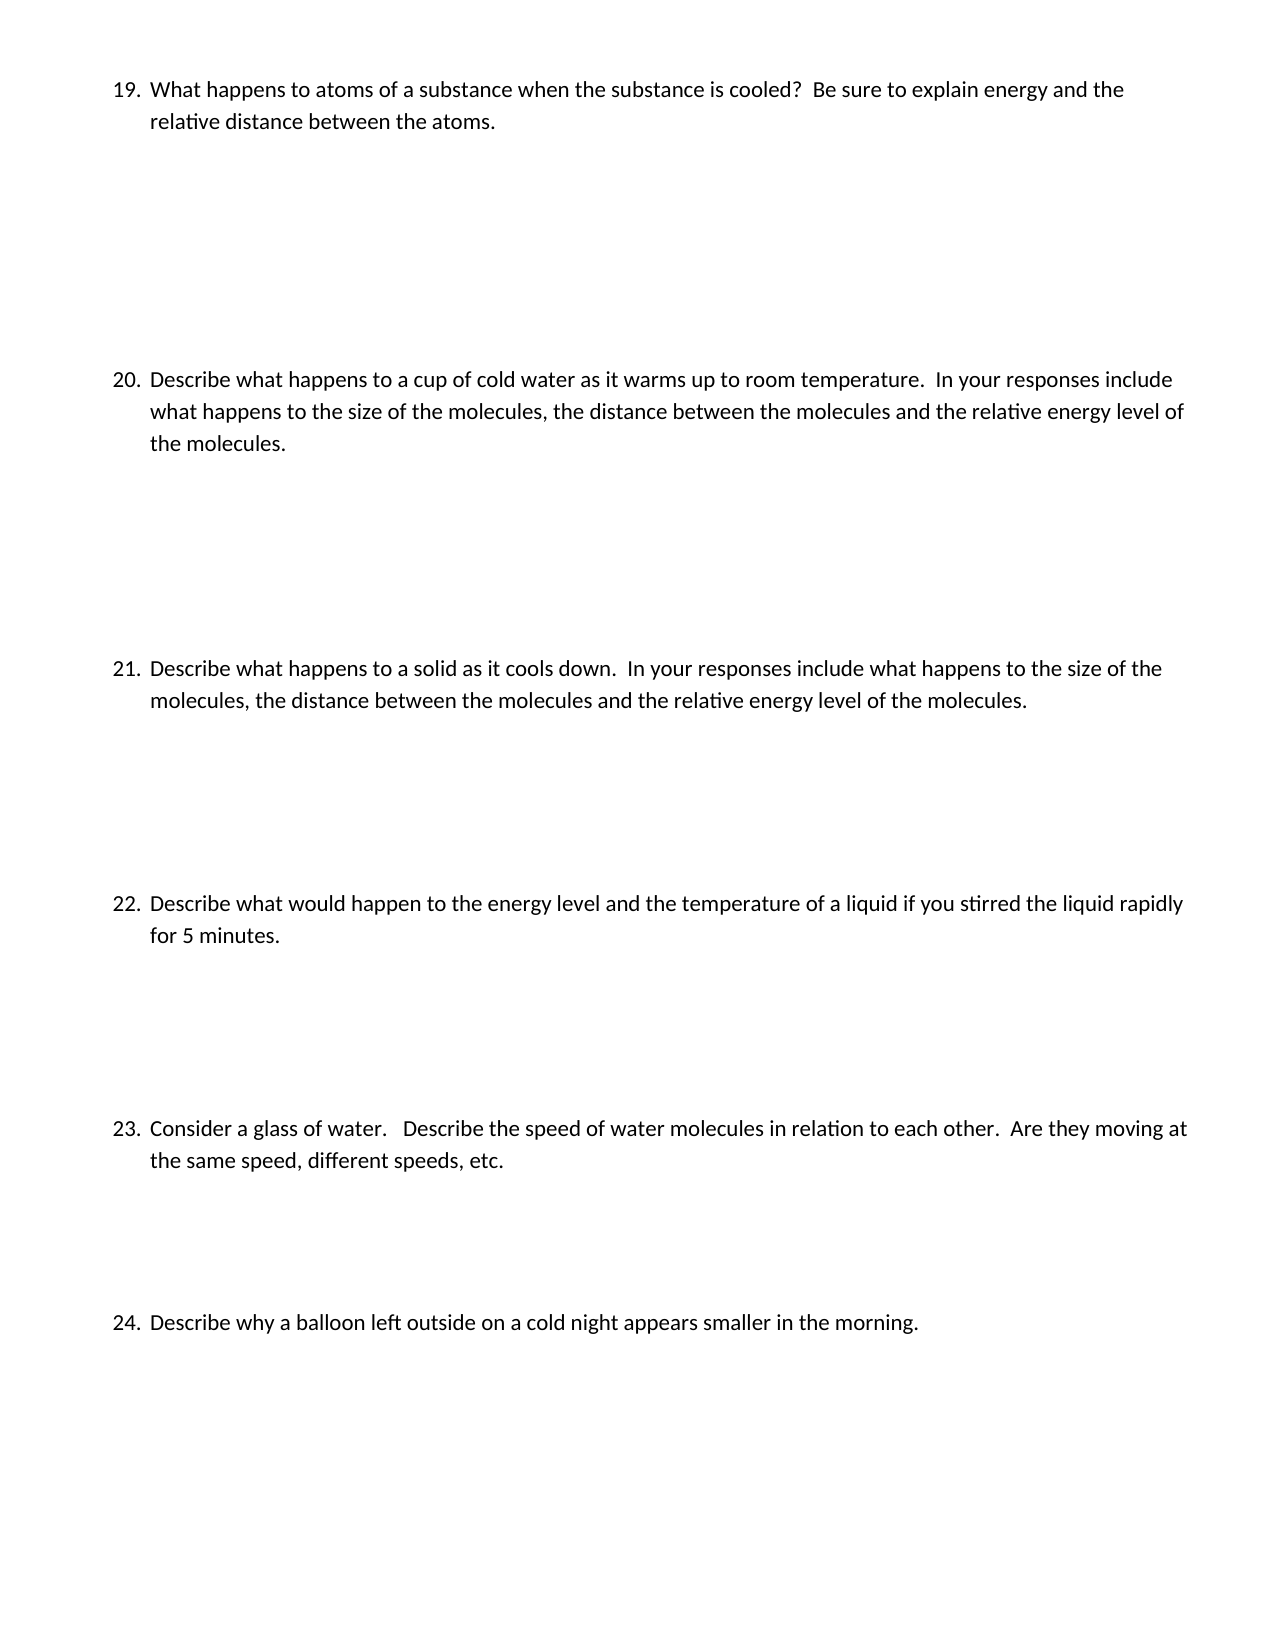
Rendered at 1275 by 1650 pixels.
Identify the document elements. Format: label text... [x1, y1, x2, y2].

list Describe what happens to a solid as it cools down. In your responses include what happens to the size of the molecules, the distance between the molecules and the relative energy level of the molecules. [112, 654, 1200, 714]
list Describe what would happen to the energy level and the temperature of a liquid if you stirred the liquid rapidly for 5 minutes. [112, 889, 1200, 949]
list What happens to atoms of a substance when the substance is cooled? Be sure to explain energy and the relative distance between the atoms. [112, 75, 1200, 135]
list Consider a glass of water. Describe the speed of water molecules in relation to each other. Are they moving at the same speed, different speeds, etc. [112, 1114, 1200, 1175]
list Describe why a balloon left outside on a cold night appears smaller in the morning. [112, 1308, 1200, 1336]
list Describe what happens to a cup of cold water as it warms up to room temperature. In your responses include what happens to the size of the molecules, the distance between the molecules and the relative energy level of the molecules. [112, 365, 1200, 457]
